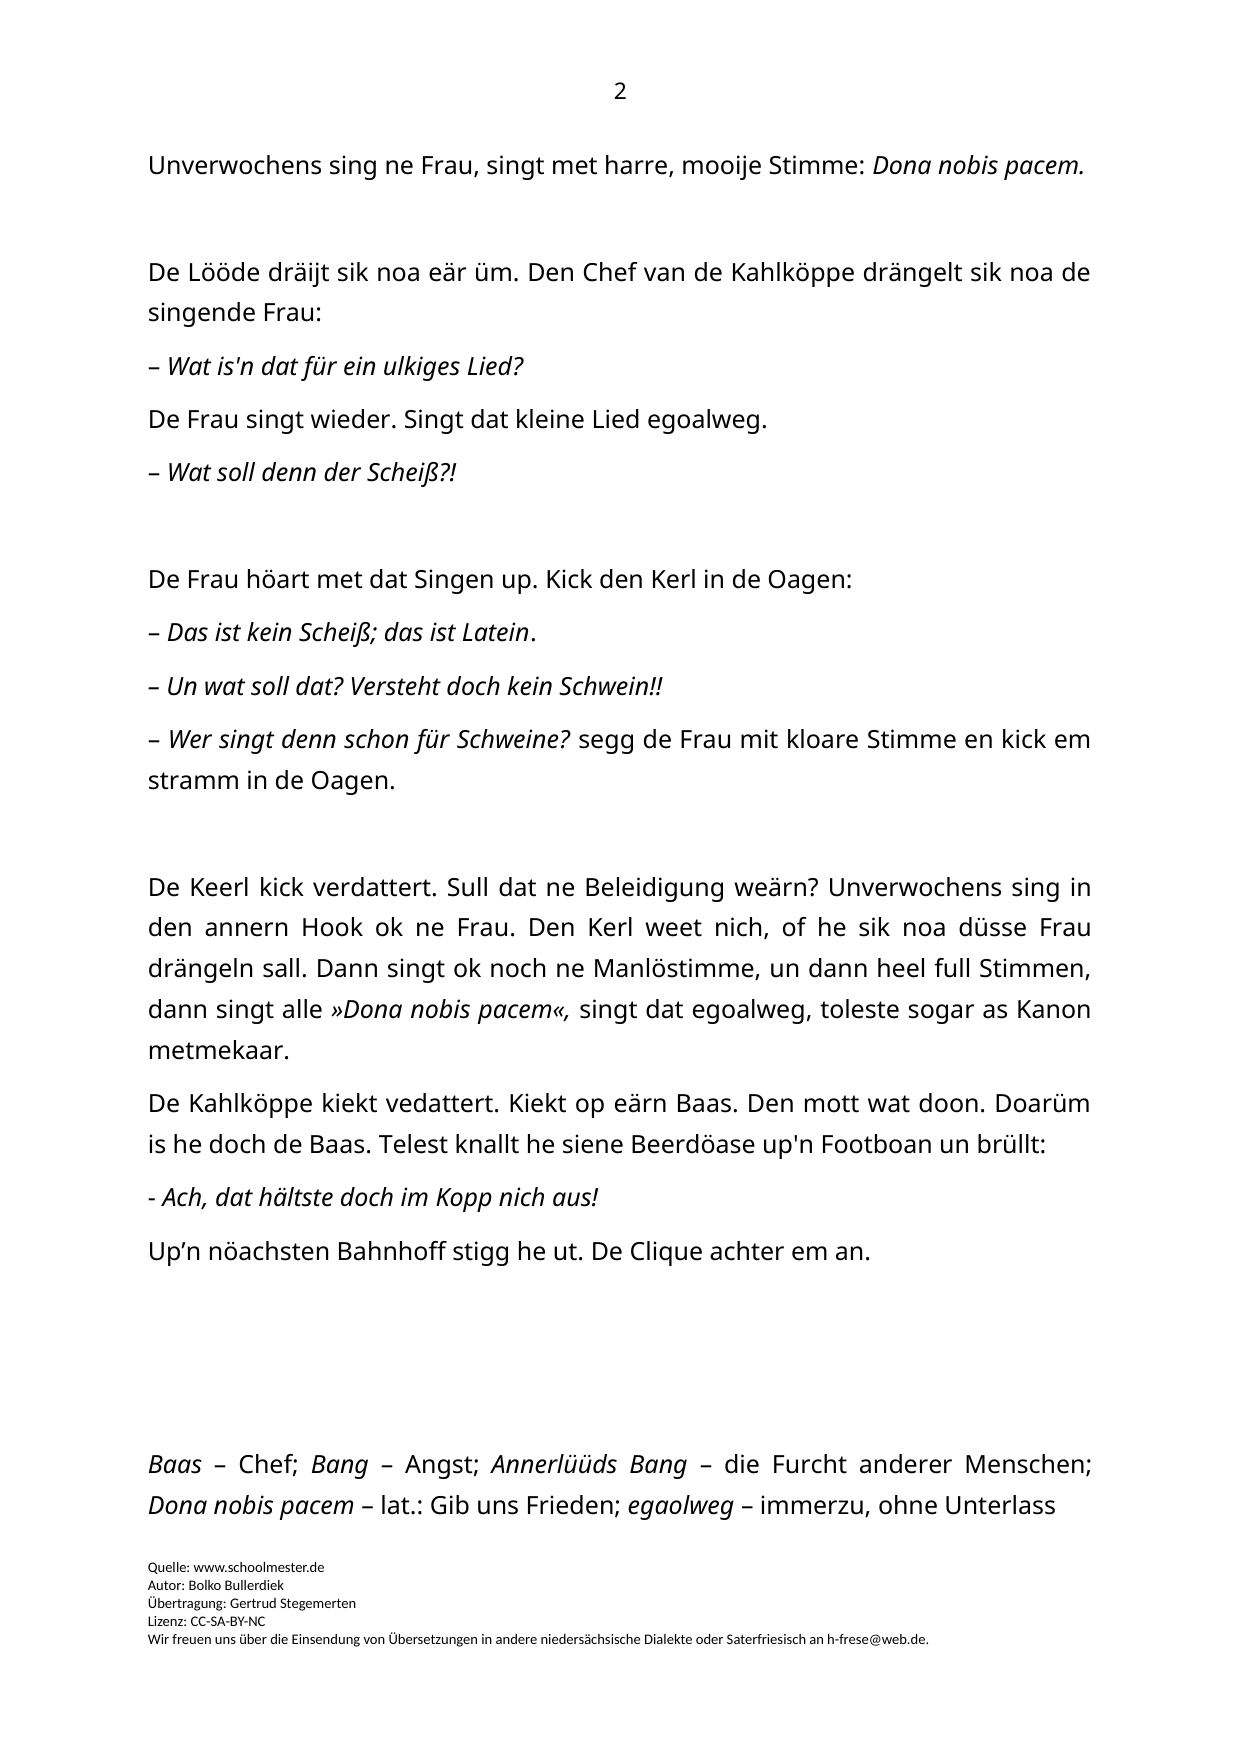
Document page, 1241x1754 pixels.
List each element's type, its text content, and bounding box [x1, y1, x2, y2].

text – Wat is'n dat für ein ulkiges Lied? [148, 348, 1093, 382]
text Baas – Chef; Bang – Angst; Annerlüüds Bang – die Furcht anderer Menschen; Dona nobis pacem – lat.: Gib uns Frieden; egaolweg – immerzu, ohne Unterlass [148, 1447, 1093, 1522]
text De Keerl kick verdattert. Sull dat ne Beleidigung weärn? Unverwochens sing in den annern Hook ok ne Frau. Den Kerl weet nich, of he sik noa düsse Frau drängeln sall. Dann singt ok noch ne Manlöstimme, un dann heel full Stimmen, dann singt alle »Dona nobis pacem«, singt dat egoalweg, toleste sogar as Kanon metmekaar. [148, 869, 1093, 1067]
text - Ach, dat hältste doch im Kopp nich aus! [148, 1180, 1093, 1214]
text De Frau höart met dat Singen up. Kick den Kerl in de Oagen: [148, 562, 1093, 596]
text De Frau singt wieder. Singt dat kleine Lied egoalweg. [148, 402, 1093, 436]
text De Kahlköppe kiekt vedattert. Kiekt op eärn Baas. Den mott wat doon. Doarüm is he doch de Baas. Telest knallt he siene Beerdöase up'n Footboan un brüllt: [148, 1086, 1093, 1161]
text – Wer singt denn schon für Schweine? segg de Frau mit kloare Stimme en kick em stramm in de Oagen. [148, 722, 1093, 797]
text Unverwochens sing ne Frau, singt met harre, mooije Stimme: Dona nobis pacem. [148, 148, 1093, 182]
text – Das ist kein Scheiß; das ist Latein. [148, 615, 1093, 649]
text – Un wat soll dat? Versteht doch kein Schwein!! [148, 668, 1093, 702]
text De Lööde dräijt sik noa eär üm. Den Chef van de Kahlköppe drängelt sik noa de singende Frau: [148, 254, 1093, 329]
text Up’n nöachsten Bahnhoff stigg he ut. De Clique achter em an. [148, 1233, 1093, 1267]
text – Wat soll denn der Scheiß?! [148, 455, 1093, 489]
